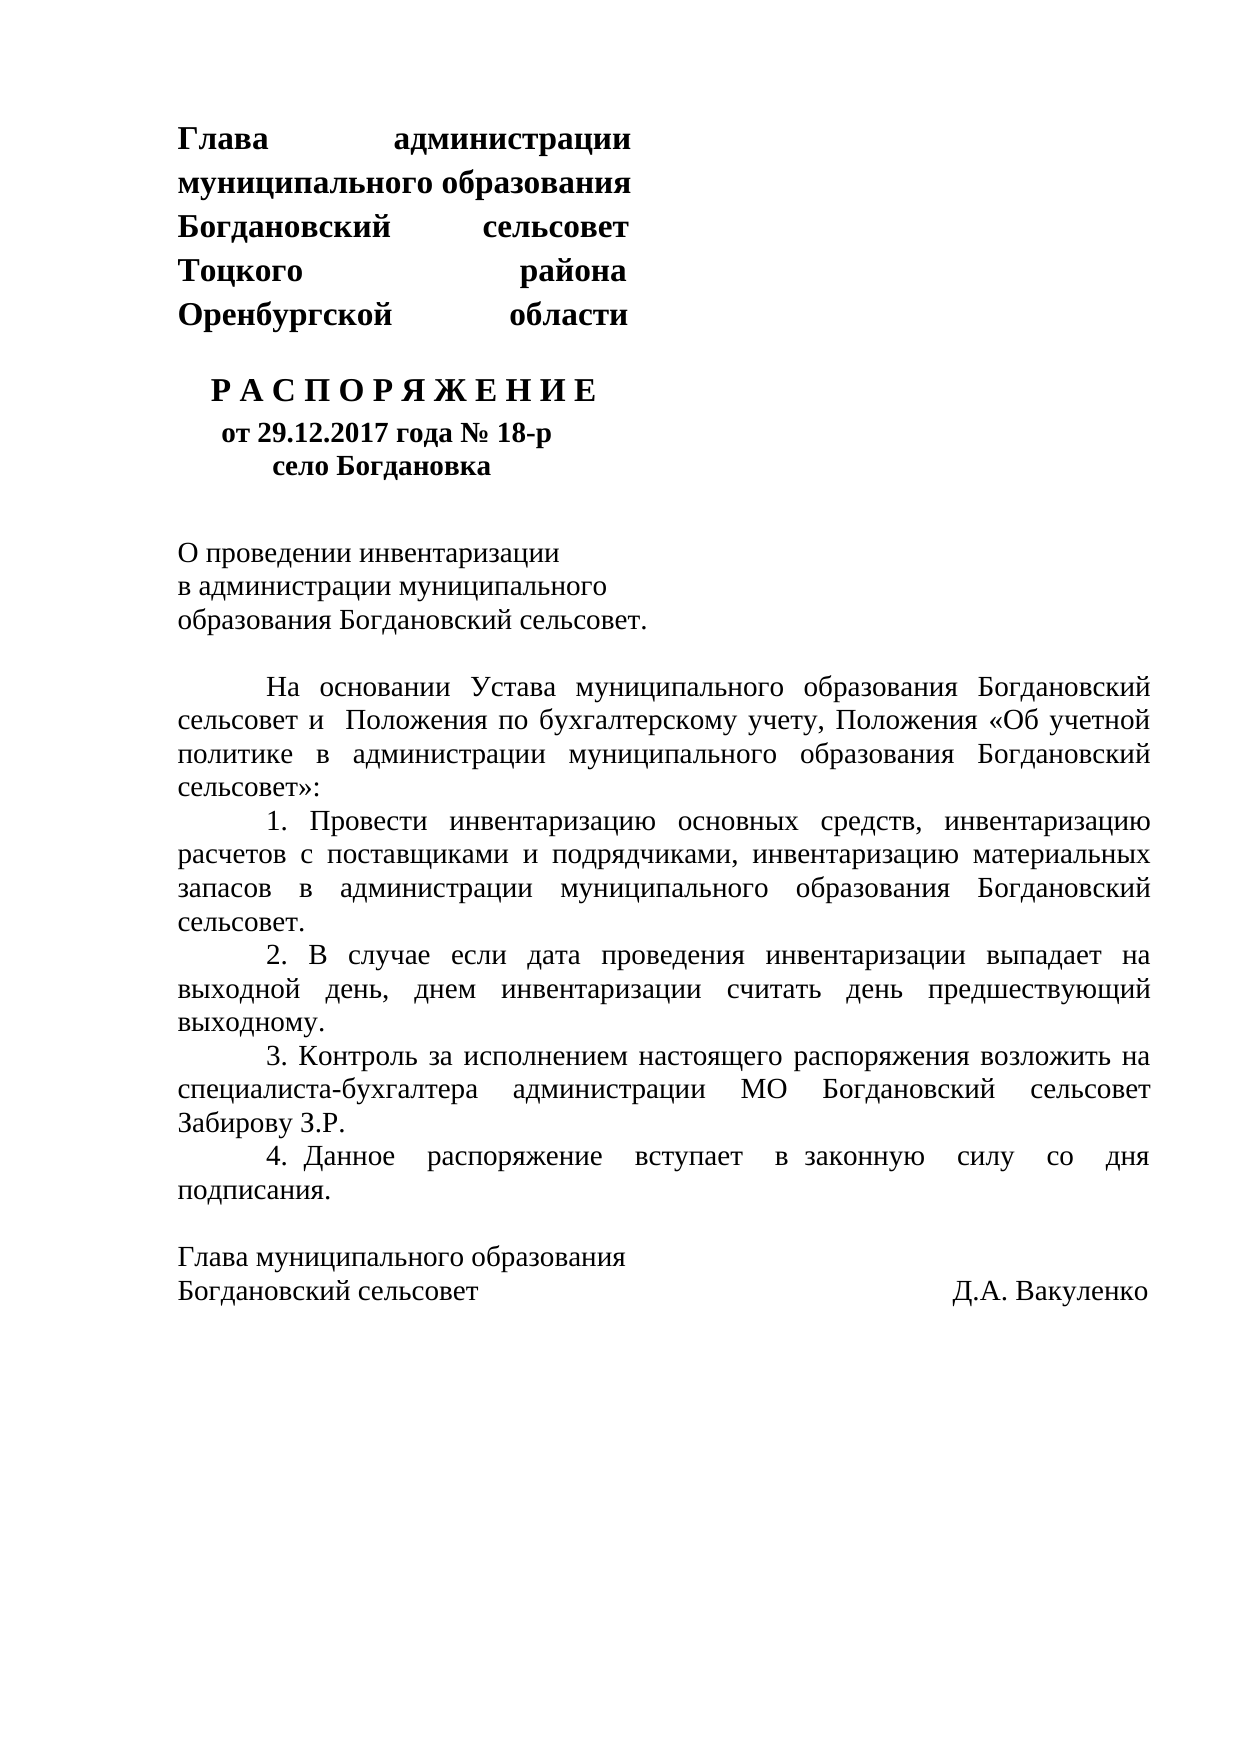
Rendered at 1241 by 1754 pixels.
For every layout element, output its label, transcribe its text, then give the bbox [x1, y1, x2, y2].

text 1. Провести инвентаризацию основных средств, инвентаризацию расчетов с поставщиками и подрядчиками, инвентаризацию материальных запасов в администрации муниципального образования Богдановский сельсовет. [177, 803, 1152, 937]
text от 29.12.2017 года № 18-р [177, 415, 1152, 448]
text 2. В случае если дата проведения инвентаризации выпадает на выходной день, днем инвентаризации считать день предшествующий выходному. [177, 937, 1152, 1038]
text Р А С П О Р Я Ж Е Н И Е [177, 371, 1152, 409]
text Богдановский сельсовет [177, 206, 1152, 244]
text в администрации муниципального [177, 568, 1152, 602]
text Тоцкого района [177, 250, 1152, 289]
text 4. Данное распоряжение вступает в законную силу со дня подписания. [177, 1138, 1152, 1206]
text Глава муниципального образования [177, 1239, 1152, 1273]
text село Богдановка [177, 448, 1152, 482]
text образования Богдановский сельсовет. [177, 602, 1152, 635]
text Оренбургской области [177, 294, 1152, 333]
text муниципального образования [177, 162, 1152, 201]
text Глава администрации [177, 118, 1152, 156]
text Богдановский сельсовет Д.А. Вакуленко [177, 1273, 1152, 1306]
text О проведении инвентаризации [177, 535, 1152, 568]
text На основании Устава муниципального образования Богдановский сельсовет и Положения по бухгалтерскому учету, Положения «Об учетной политике в администрации муниципального образования Богдановский сельсовет»: [177, 669, 1152, 803]
text 3. Контроль за исполнением настоящего распоряжения возложить на специалиста-бухгалтера администрации МО Богдановский сельсовет Забирову З.Р. [177, 1038, 1152, 1138]
